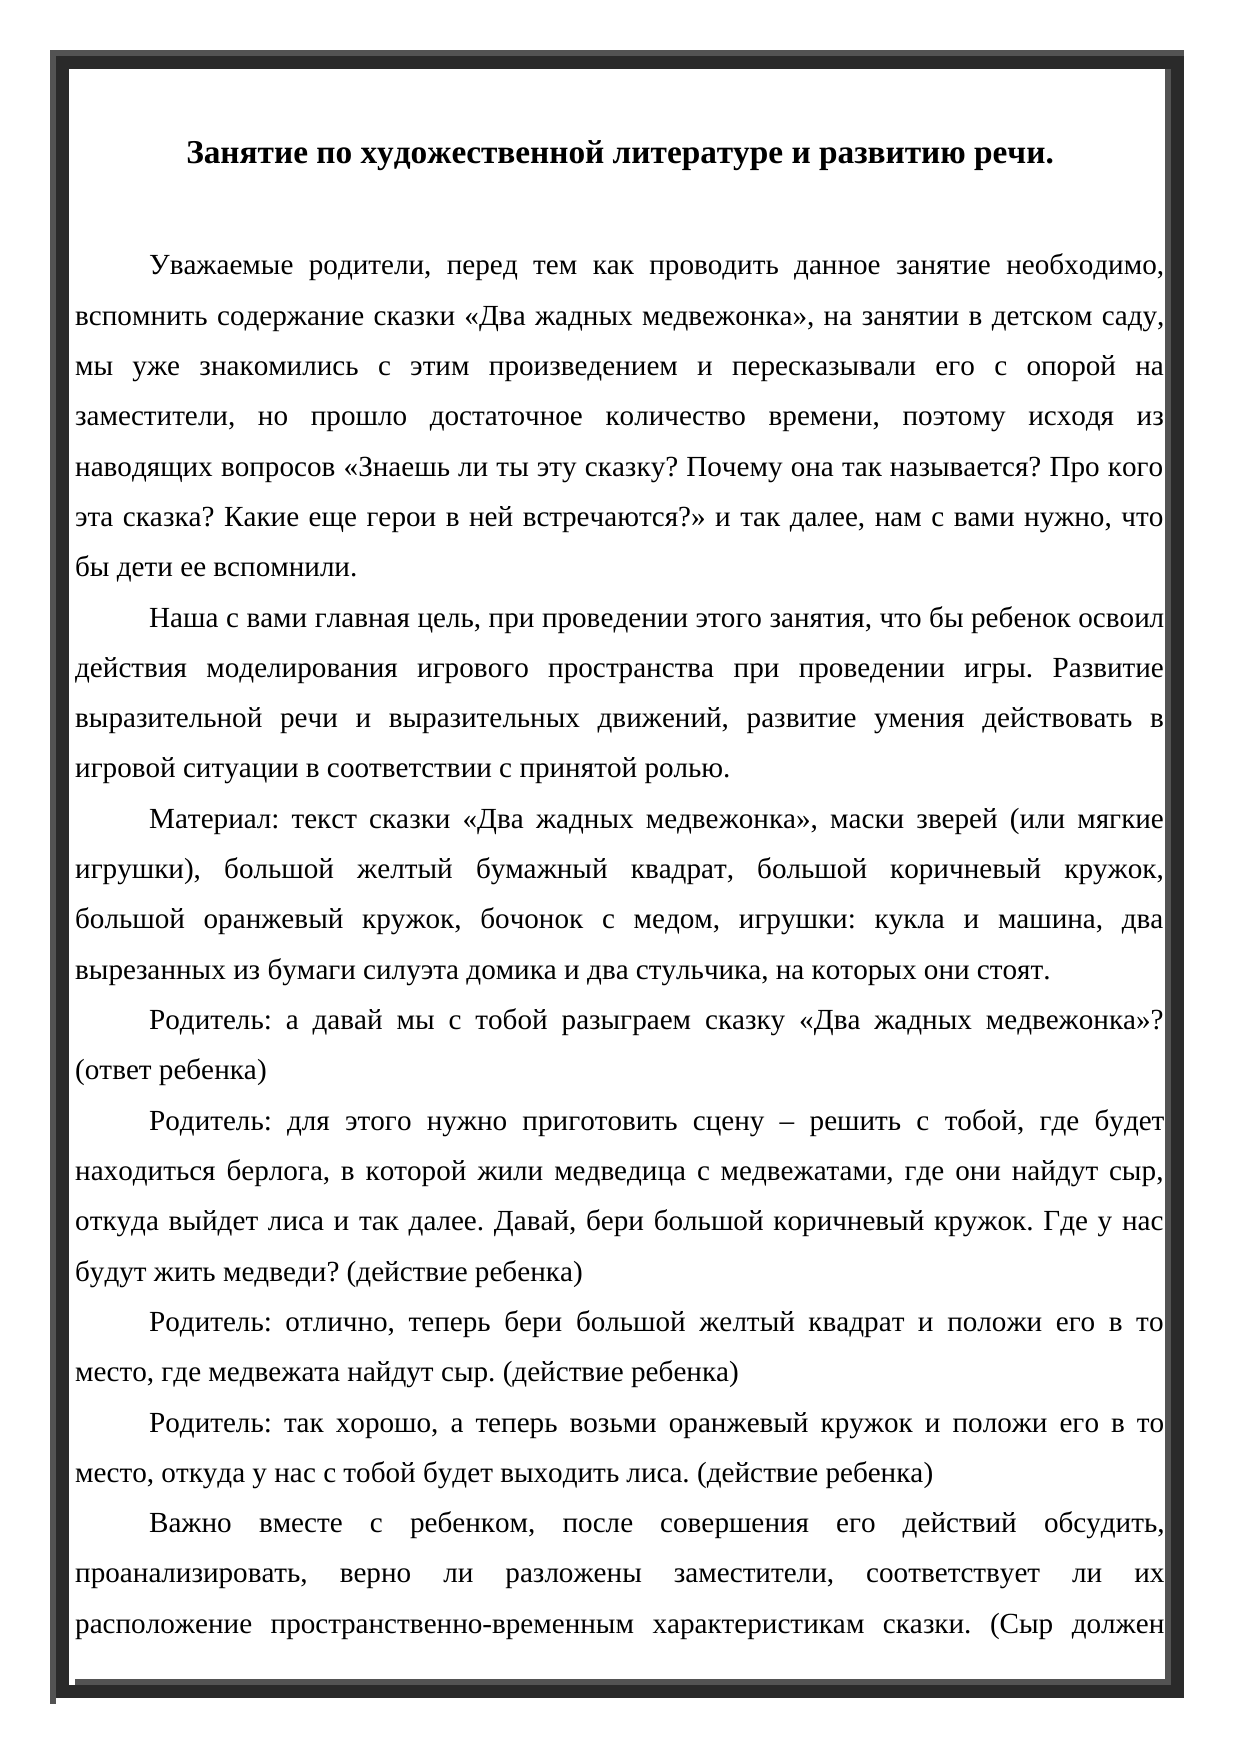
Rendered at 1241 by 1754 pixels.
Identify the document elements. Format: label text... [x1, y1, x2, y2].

text Родитель: а давай мы с тобой разыграем сказку «Два жадных медвежонка»? (ответ ребенка) [75, 1002, 1165, 1086]
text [75, 1505, 1165, 1639]
text Родитель: для этого нужно приготовить сцену – решить с тобой, где будет находиться берлога, в которой жили медведица с медвежатами, где они найдут сыр, откуда выйдет лиса и так далее. Давай, бери большой коричневый кружок. Где у нас будут жить медведи? (действие ребенка) [75, 1103, 1165, 1287]
text Наша с вами главная цель, при проведении этого занятия, что бы ребенок освоил действия моделирования игрового пространства при проведении игры. Развитие выразительной речи и выразительных движений, развитие умения действовать в игровой ситуации в соответствии с принятой ролью. [75, 600, 1165, 784]
text Занятие по художественной литературе и развитию речи. [75, 132, 1165, 171]
text Уважаемые родители, перед тем как проводить данное занятие необходимо, вспомнить содержание сказки «Два жадных медвежонка», на занятии в детском саду, мы уже знакомились с этим произведением и пересказывали его с опорой на заместители, но прошло достаточное количество времени, поэтому исходя из наводящих вопросов «Знаешь ли ты эту сказку? Почему она так называется? Про кого эта сказка? Какие еще герои в ней встречаются?» и так далее, нам с вами нужно, что бы дети ее вспомнили. [75, 247, 1165, 583]
text Родитель: отлично, теперь бери большой желтый квадрат и положи его в то место, где медвежата найдут сыр. (действие ребенка) [75, 1304, 1165, 1388]
text Родитель: так хорошо, а теперь возьми оранжевый кружок и положи его в то место, откуда у нас с тобой будет выходить лиса. (действие ребенка) [75, 1405, 1165, 1488]
text Материал: текст сказки «Два жадных медвежонка», маски зверей (или мягкие игрушки), большой желтый бумажный квадрат, большой коричневый кружок, большой оранжевый кружок, бочонок с медом, игрушки: кукла и машина, два вырезанных из бумаги силуэта домика и два стульчика, на которых они стоят. [75, 801, 1165, 985]
